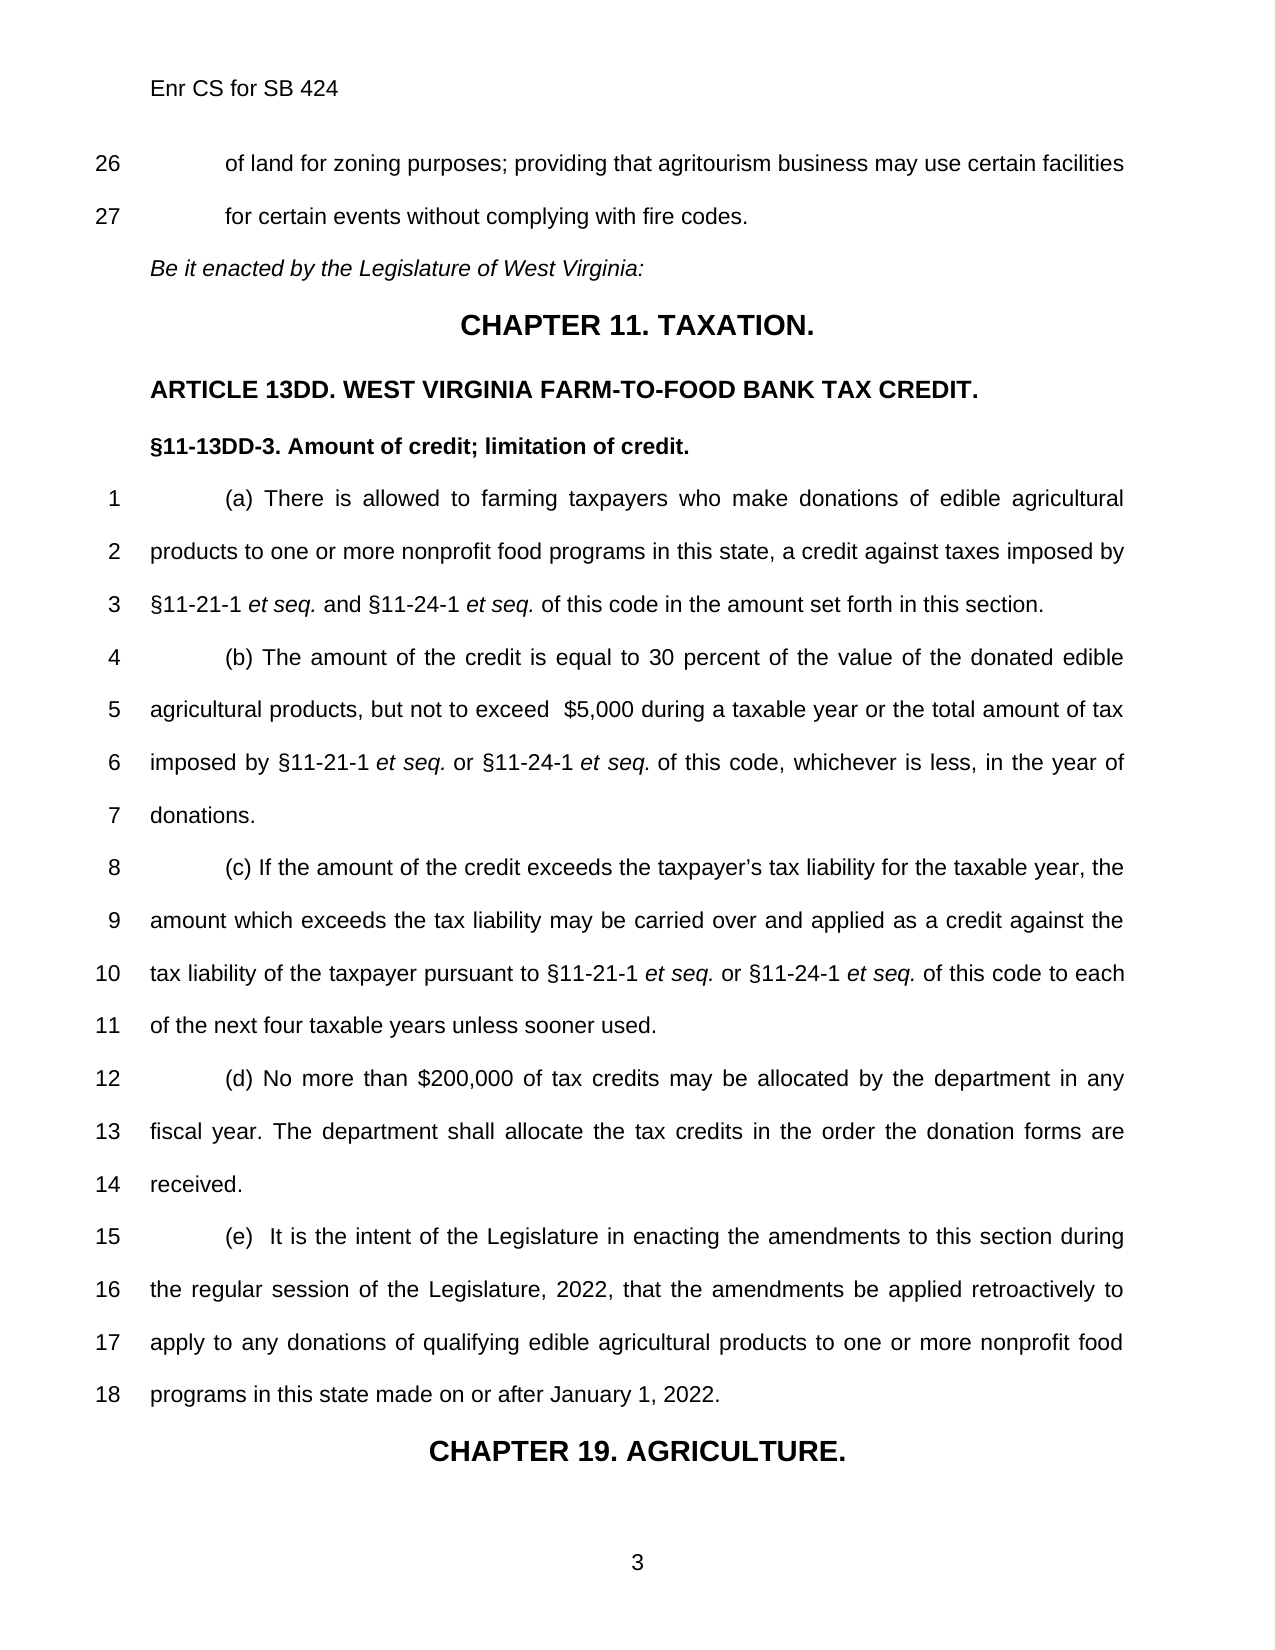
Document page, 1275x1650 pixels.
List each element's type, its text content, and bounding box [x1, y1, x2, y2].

text (b) The amount of the credit is equal to 30 percent of the value of the donated edible agricultural products, but not to exceed $5,000 during a taxable year or the total amount of tax imposed by §11-21-1 et seq. or §11-24-1 et seq. of this code, whichever is less, in the year of donations. [150, 643, 1125, 828]
subtitle chapter 11. taxation. [150, 308, 1125, 342]
text (d) No more than $200,000 of tax credits may be allocated by the department in any fiscal year. The department shall allocate the tax credits in the order the donation forms are received. [150, 1065, 1125, 1197]
text (a) There is allowed to farming taxpayers who make donations of edible agricultural products to one or more nonprofit food programs in this state, a credit against taxes imposed by §11-21-1 et seq. and §11-24-1 et seq. of this code in the amount set forth in this section. [150, 485, 1125, 617]
subtitle §11-13DD-3. Amount of credit; limitation of credit. [150, 433, 1125, 459]
text (e) It is the intent of the Legislature in enacting the amendments to this section during the regular session of the Legislature, 2022, that the amendments be applied retroactively to apply to any donations of qualifying edible agricultural products to one or more nonprofit food programs in this state made on or after January 1, 2022. [150, 1223, 1125, 1408]
text (c) If the amount of the credit exceeds the taxpayer’s tax liability for the taxable year, the amount which exceeds the tax liability may be carried over and applied as a credit against the tax liability of the taxpayer pursuant to §11-21-1 et seq. or §11-24-1 et seq. of this code to each of the next four taxable years unless sooner used. [150, 854, 1125, 1039]
subtitle chapter 19. agriculture. [150, 1434, 1125, 1468]
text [150, 150, 1125, 229]
subtitle article 13dd. west virginia farm-to-food bank tax credit. [150, 375, 1125, 404]
text Be it enacted by the Legislature of West Virginia: [150, 255, 1125, 282]
